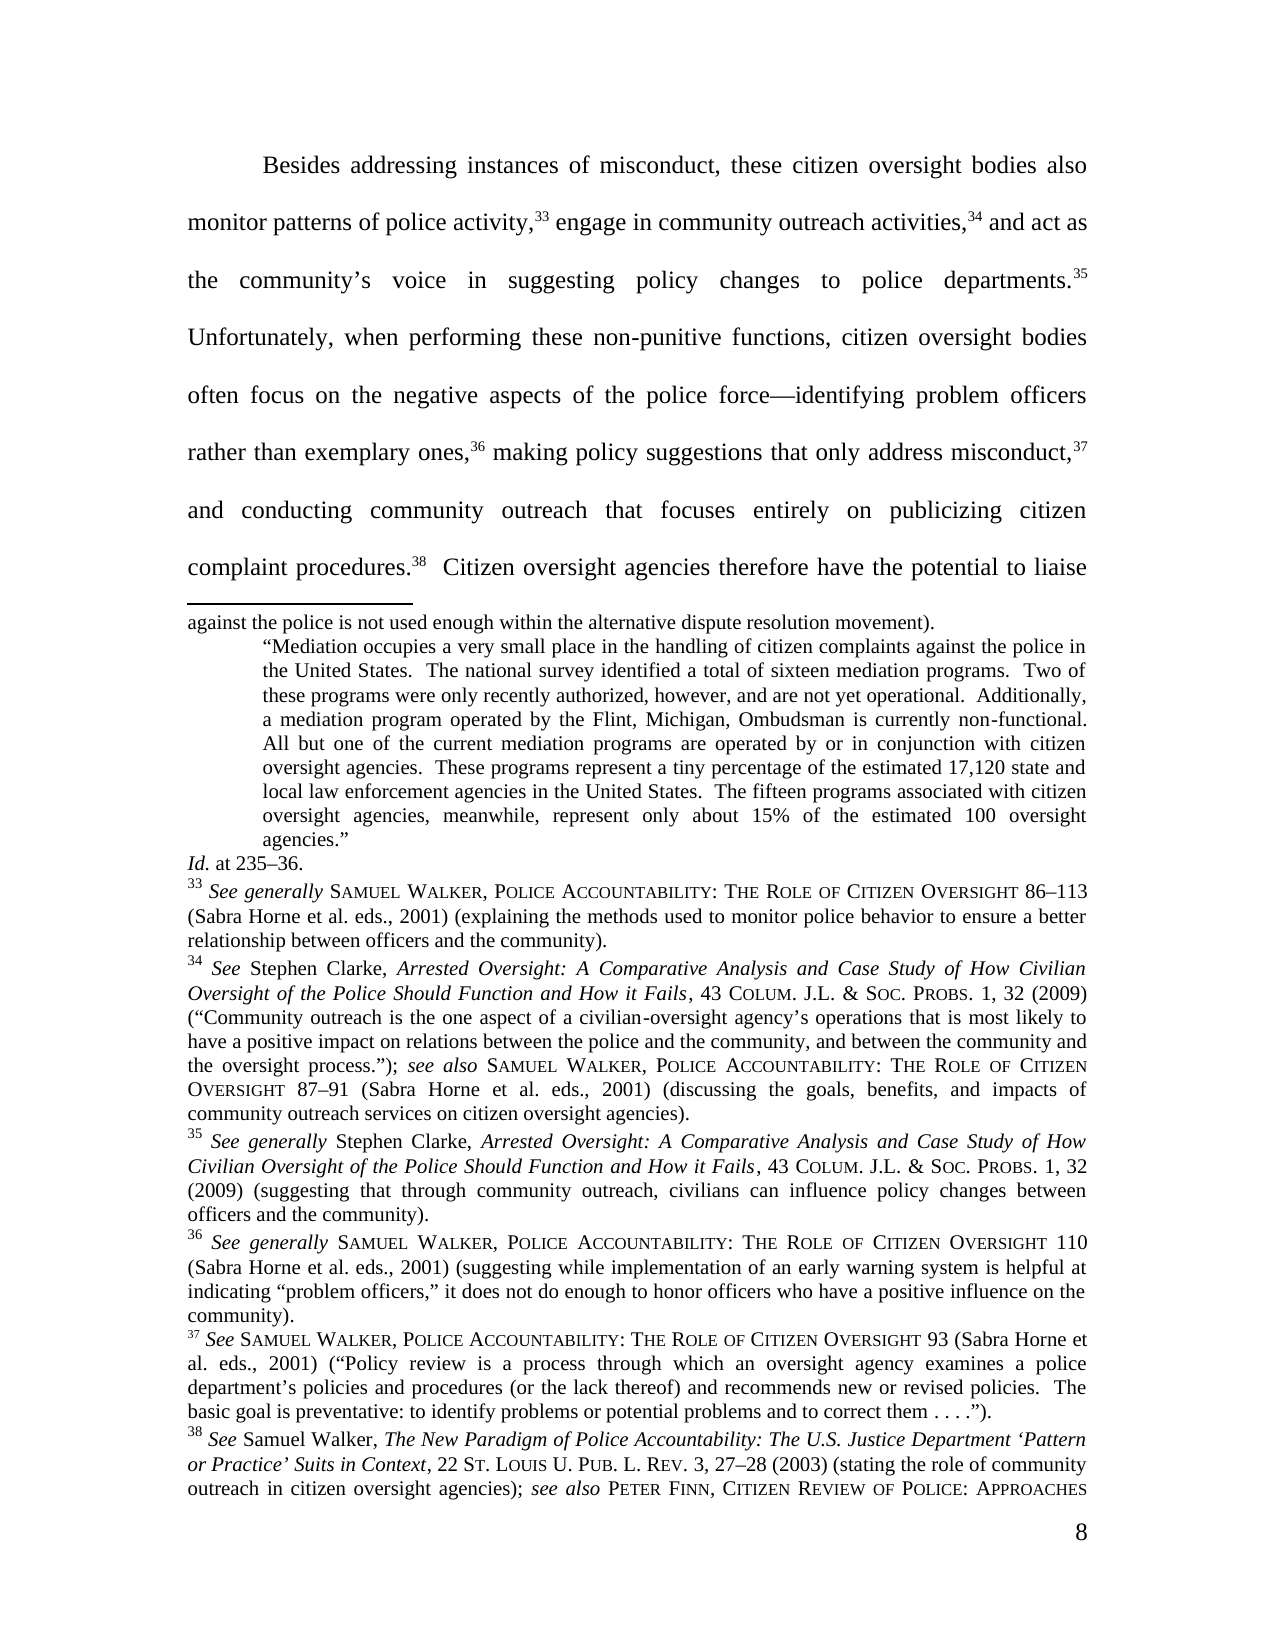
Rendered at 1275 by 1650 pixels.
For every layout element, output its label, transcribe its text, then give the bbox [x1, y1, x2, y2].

text Besides addressing instances of misconduct, these citizen oversight bodies also monitor patterns of police activity, engage in community outreach activities, and act as the community’s voice in suggesting policy changes to police departments. Unfortunately, when performing these non-punitive functions, citizen oversight bodies often focus on the negative aspects of the police force—identifying problem officers rather than exemplary ones, making policy suggestions that only address misconduct, and conducting community outreach that focuses entirely on publicizing citizen complaint procedures. Citizen oversight agencies therefore have the potential to liaise between the police and the community, but “little thought has been given to those cases in which someone contacts an oversight agency but does not file a formal complaint.” [187, 150, 1087, 581]
